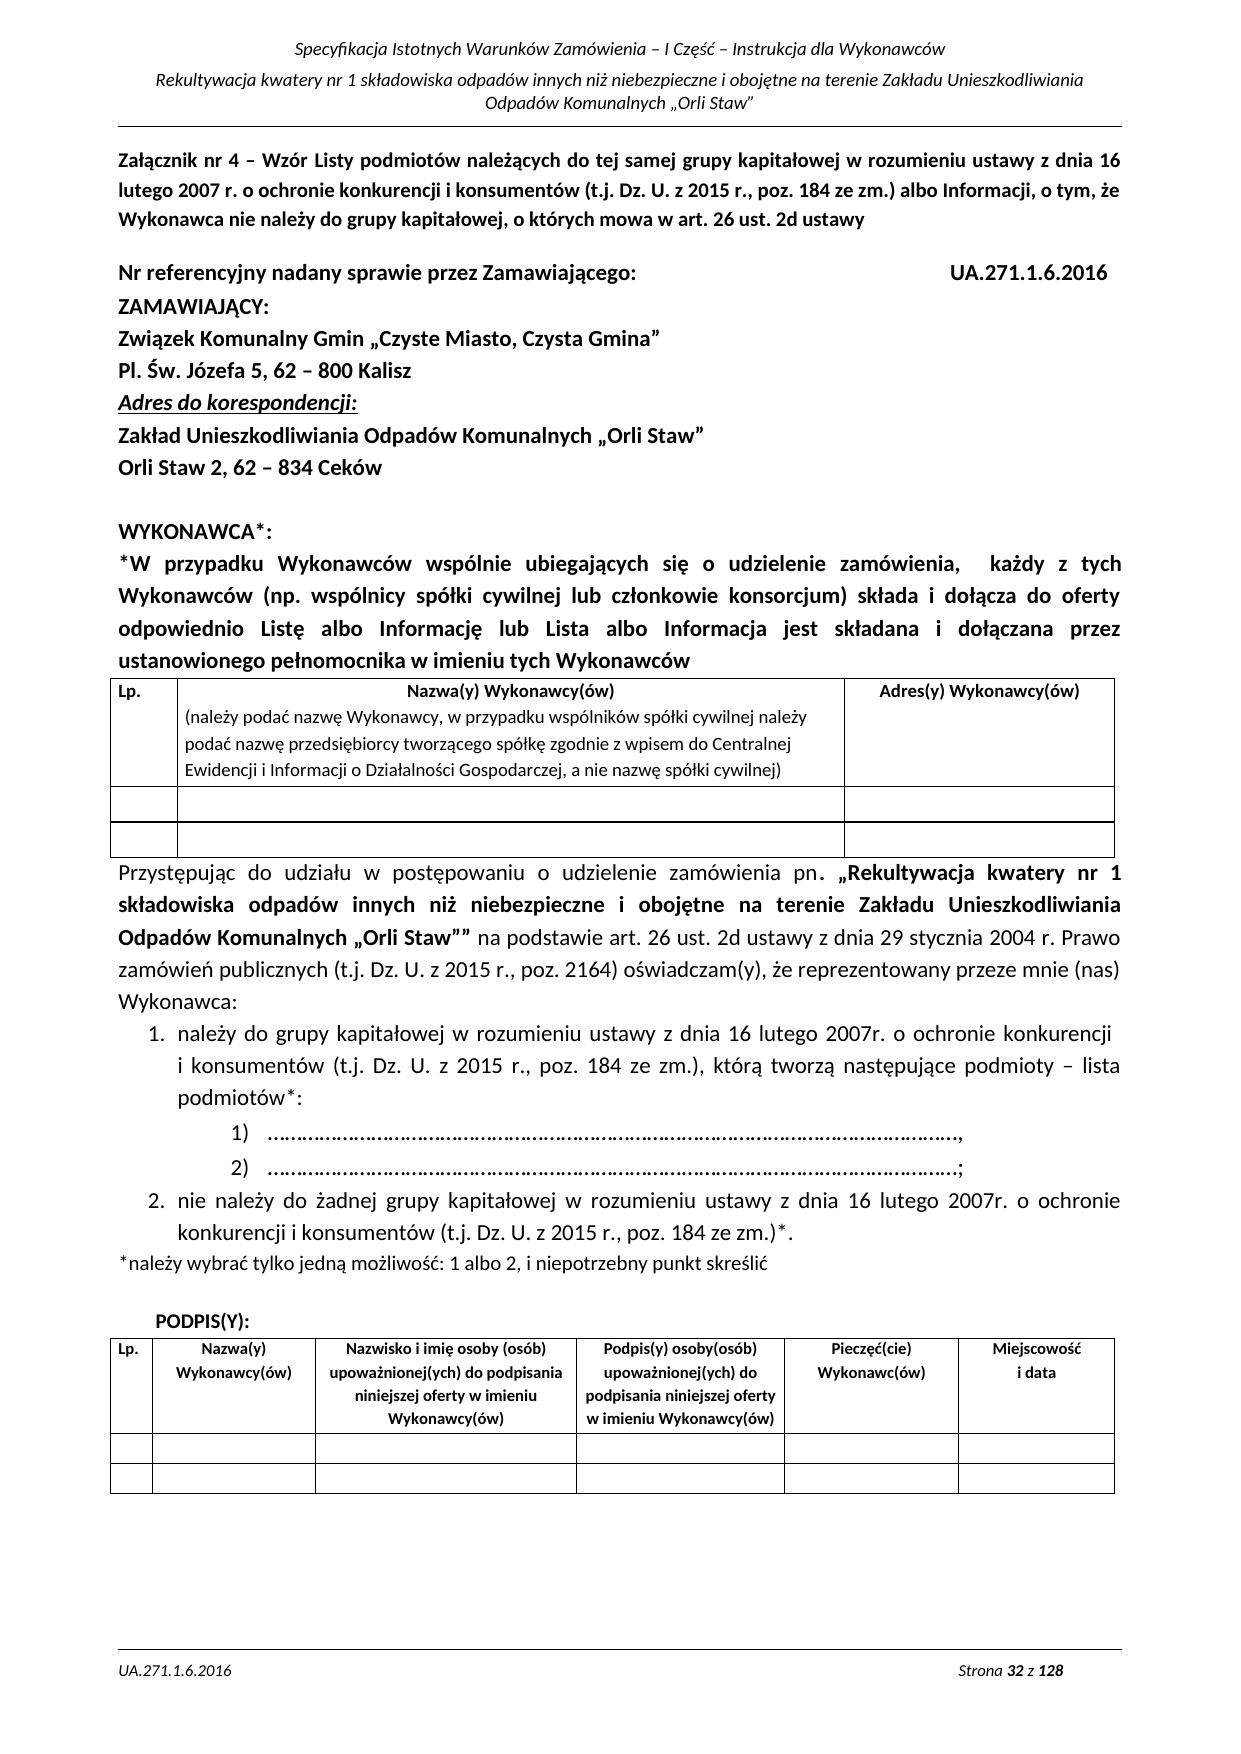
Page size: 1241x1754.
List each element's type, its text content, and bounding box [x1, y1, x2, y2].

text Orli Staw 2, 62 – 834 Ceków [118, 453, 1122, 481]
text *należy wybrać tylko jedną możliwość: 1 albo 2, i niepotrzebny punkt skreślić [118, 1250, 1122, 1276]
list *W przypadku Wykonawców wspólnie ubiegających się o udzielenie zamówienia, każdy z tych Wykonawców (np. wspólnicy spółki cywilnej lub członkowie konsorcjum) składa i dołącza do oferty odpowiednio Listę albo Informację lub Lista albo Informacja jest składana i dołączana przez ustanowionego pełnomocnika w imieniu tych Wykonawców [118, 549, 1122, 674]
table_cell [153, 1434, 315, 1463]
table_cell [316, 1464, 576, 1493]
table_cell [845, 787, 1114, 821]
list …………………………………………………………………………………………………………; [230, 1151, 1122, 1181]
table_cell [959, 1464, 1114, 1493]
table_cell [785, 1464, 958, 1493]
table_cell [577, 1434, 784, 1463]
table_header Podpis(y) osoby(osób) upoważnionej(ych) do podpisania niniejszej oferty w imieniu Wykonawcy(ów) [577, 1339, 784, 1433]
table_header Adres(y) Wykonawcy(ów) [845, 679, 1114, 786]
table_cell [153, 1464, 315, 1493]
list …………………………………………………………………………………………………………, [230, 1116, 1122, 1146]
table_cell [111, 823, 177, 857]
table_header Nazwisko i imię osoby (osób) upoważnionej(ych) do podpisania niniejszej oferty w imieniu Wykonawcy(ów) [316, 1339, 576, 1433]
text ZAMAWIAJĄCY: [118, 292, 1122, 320]
table_header Nazwa(y) Wykonawcy(ów) (należy podać nazwę Wykonawcy, w przypadku wspólników spółki cywilnej należy podać nazwę przedsiębiorcy tworzącego spółkę zgodnie z wpisem do Centralnej Ewidencji i Informacji o Działalności Gospodarczej, a nie nazwę spółki cywilnej) [178, 679, 844, 786]
table_cell [785, 1434, 958, 1463]
text Pl. Św. Józefa 5, 62 – 800 Kalisz [118, 356, 1122, 384]
text Przystępując do udziału w postępowaniu o udzielenie zamówienia pn. „Rekultywacja kwatery nr 1 składowiska odpadów innych niż niebezpieczne i obojętne na terenie Zakładu Unieszkodliwiania Odpadów Komunalnych „Orli Staw”” na podstawie art. 26 ust. 2d ustawy z dnia 29 stycznia 2004 r. Prawo zamówień publicznych (t.j. Dz. U. z 2015 r., poz. 2164) oświadczam(y), że reprezentowany przeze mnie (nas) Wykonawca: [118, 858, 1122, 1015]
table_header Lp. [111, 1339, 152, 1433]
list WYKONAWCA*: [118, 517, 1122, 545]
table_cell [178, 823, 844, 857]
table_header Nr referencyjny nadany sprawie przez Zamawiającego: [111, 259, 805, 292]
table_cell [178, 787, 844, 821]
table_cell [577, 1464, 784, 1493]
table_header UA.271.1.6.2016 [805, 259, 1115, 292]
table_header Pieczęć(cie) Wykonawc(ów) [785, 1339, 958, 1433]
text Związek Komunalny Gmin „Czyste Miasto, Czysta Gmina” [118, 324, 1122, 352]
table_header Lp. [111, 679, 177, 786]
list nie należy do żadnej grupy kapitałowej w rozumieniu ustawy z dnia 16 lutego 2007r. o ochronie konkurencji i konsumentów (t.j. Dz. U. z 2015 r., poz. 184 ze zm.)*. [148, 1186, 1122, 1246]
table_cell [316, 1434, 576, 1463]
table_header Miejscowość i data [959, 1339, 1114, 1433]
text Zakład Unieszkodliwiania Odpadów Komunalnych „Orli Staw” [118, 421, 1122, 449]
table_cell [959, 1434, 1114, 1463]
table_header Nazwa(y) Wykonawcy(ów) [153, 1339, 315, 1433]
table_cell [845, 823, 1114, 857]
text PODPIS(Y): [155, 1308, 1122, 1334]
list należy do grupy kapitałowej w rozumieniu ustawy z dnia 16 lutego 2007r. o ochronie konkurencji i konsumentów (t.j. Dz. U. z 2015 r., poz. 184 ze zm.), którą tworzą następujące podmioty – lista podmiotów*: [148, 1019, 1122, 1112]
table_cell [111, 1464, 152, 1493]
subtitle Załącznik nr 4 – Wzór Listy podmiotów należących do tej samej grupy kapitałowej w rozumieniu ustawy z dnia 16 lutego 2007 r. o ochronie konkurencji i konsumentów (t.j. Dz. U. z 2015 r., poz. 184 ze zm.) albo Informacji, o tym, że Wykonawca nie należy do grupy kapitałowej, o których mowa w art. 26 ust. 2d ustawy [118, 148, 1122, 231]
text Adres do korespondencji: [118, 388, 1122, 417]
table_cell [111, 787, 177, 821]
table_cell [111, 1434, 152, 1463]
